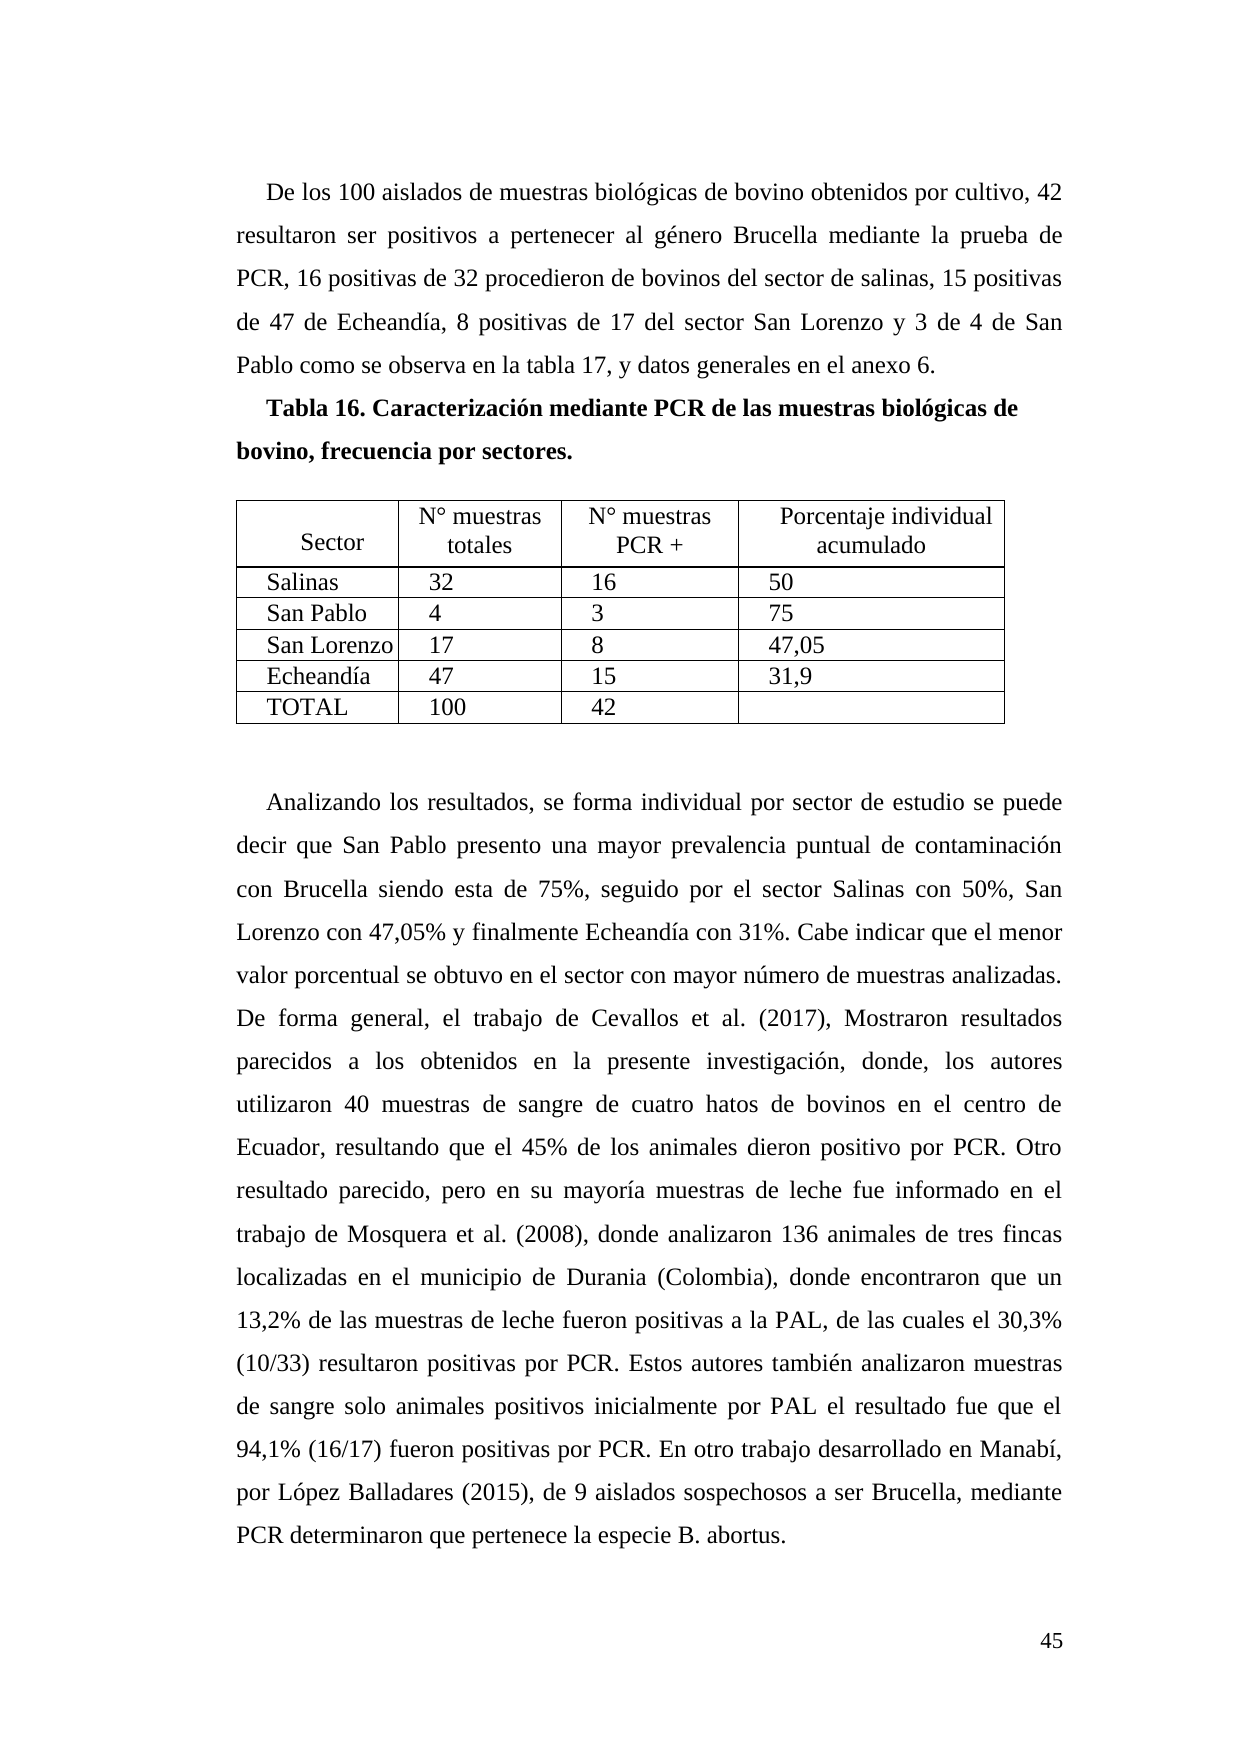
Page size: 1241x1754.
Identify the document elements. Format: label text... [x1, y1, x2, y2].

table_cell 50 [739, 568, 1004, 597]
table_cell Echeandía [237, 661, 398, 691]
table_header N° muestras totales [399, 501, 561, 566]
table_cell [739, 692, 1004, 722]
table_cell 32 [399, 568, 561, 597]
table_cell 8 [562, 630, 738, 660]
table_cell 15 [562, 661, 738, 691]
table_header N° muestras PCR + [562, 501, 738, 566]
table_cell 100 [399, 692, 561, 722]
table_cell San Pablo [237, 598, 398, 629]
table_cell TOTAL [237, 692, 398, 722]
table_cell 75 [739, 598, 1004, 629]
table_cell 47,05 [739, 630, 1004, 660]
text Analizando los resultados, se forma individual por sector de estudio se puede decir que San Pablo presento una mayor prevalencia puntual de contaminación con Brucella siendo esta de 75%, seguido por el sector Salinas con 50%, San Lorenzo con 47,05% y finalmente Echeandía con 31%. Cabe indicar que el menor valor porcentual se obtuvo en el sector con mayor número de muestras analizadas. De forma general, el trabajo de Cevallos et al. (2017), Mostraron resultados parecidos a los obtenidos en la presente investigación, donde, los autores utilizaron 40 muestras de sangre de cuatro hatos de bovinos en el centro de Ecuador, resultando que el 45% de los animales dieron positivo por PCR. Otro resultado parecido, pero en su mayoría muestras de leche fue informado en el trabajo de Mosquera et al. (2008), donde analizaron 136 animales de tres fincas localizadas en el municipio de Durania (Colombia), donde encontraron que un 13,2% de las muestras de leche fueron positivas a la PAL, de las cuales el 30,3% (10/33) resultaron positivas por PCR. Estos autores también analizaron muestras de sangre solo animales positivos inicialmente por PAL el resultado fue que el 94,1% (16/17) fueron positivas por PCR. En otro trabajo desarrollado en Manabí, por López Balladares (2015), de 9 aislados sospechosos a ser Brucella, mediante PCR determinaron que pertenece la especie B. abortus. [236, 787, 1063, 1549]
table_cell Salinas [237, 568, 398, 597]
table_cell 47 [399, 661, 561, 691]
table_header Porcentaje individual acumulado [739, 501, 1004, 566]
table_cell 31,9 [739, 661, 1004, 691]
text De los 100 aislados de muestras biológicas de bovino obtenidos por cultivo, 42 resultaron ser positivos a pertenecer al género Brucella mediante la prueba de PCR, 16 positivas de 32 procedieron de bovinos del sector de salinas, 15 positivas de 47 de Echeandía, 8 positivas de 17 del sector San Lorenzo y 3 de 4 de San Pablo como se observa en la tabla 17, y datos generales en el anexo 6. [236, 177, 1063, 378]
table_cell 3 [562, 598, 738, 629]
table_cell San Lorenzo [237, 630, 398, 660]
table_cell 4 [399, 598, 561, 629]
text Tabla 16. Caracterización mediante PCR de las muestras biológicas de bovino, frecuencia por sectores. [236, 393, 1063, 465]
table_cell 16 [562, 568, 738, 597]
table_cell 17 [399, 630, 561, 660]
table_header Sector [237, 501, 398, 566]
table_cell 42 [562, 692, 738, 722]
